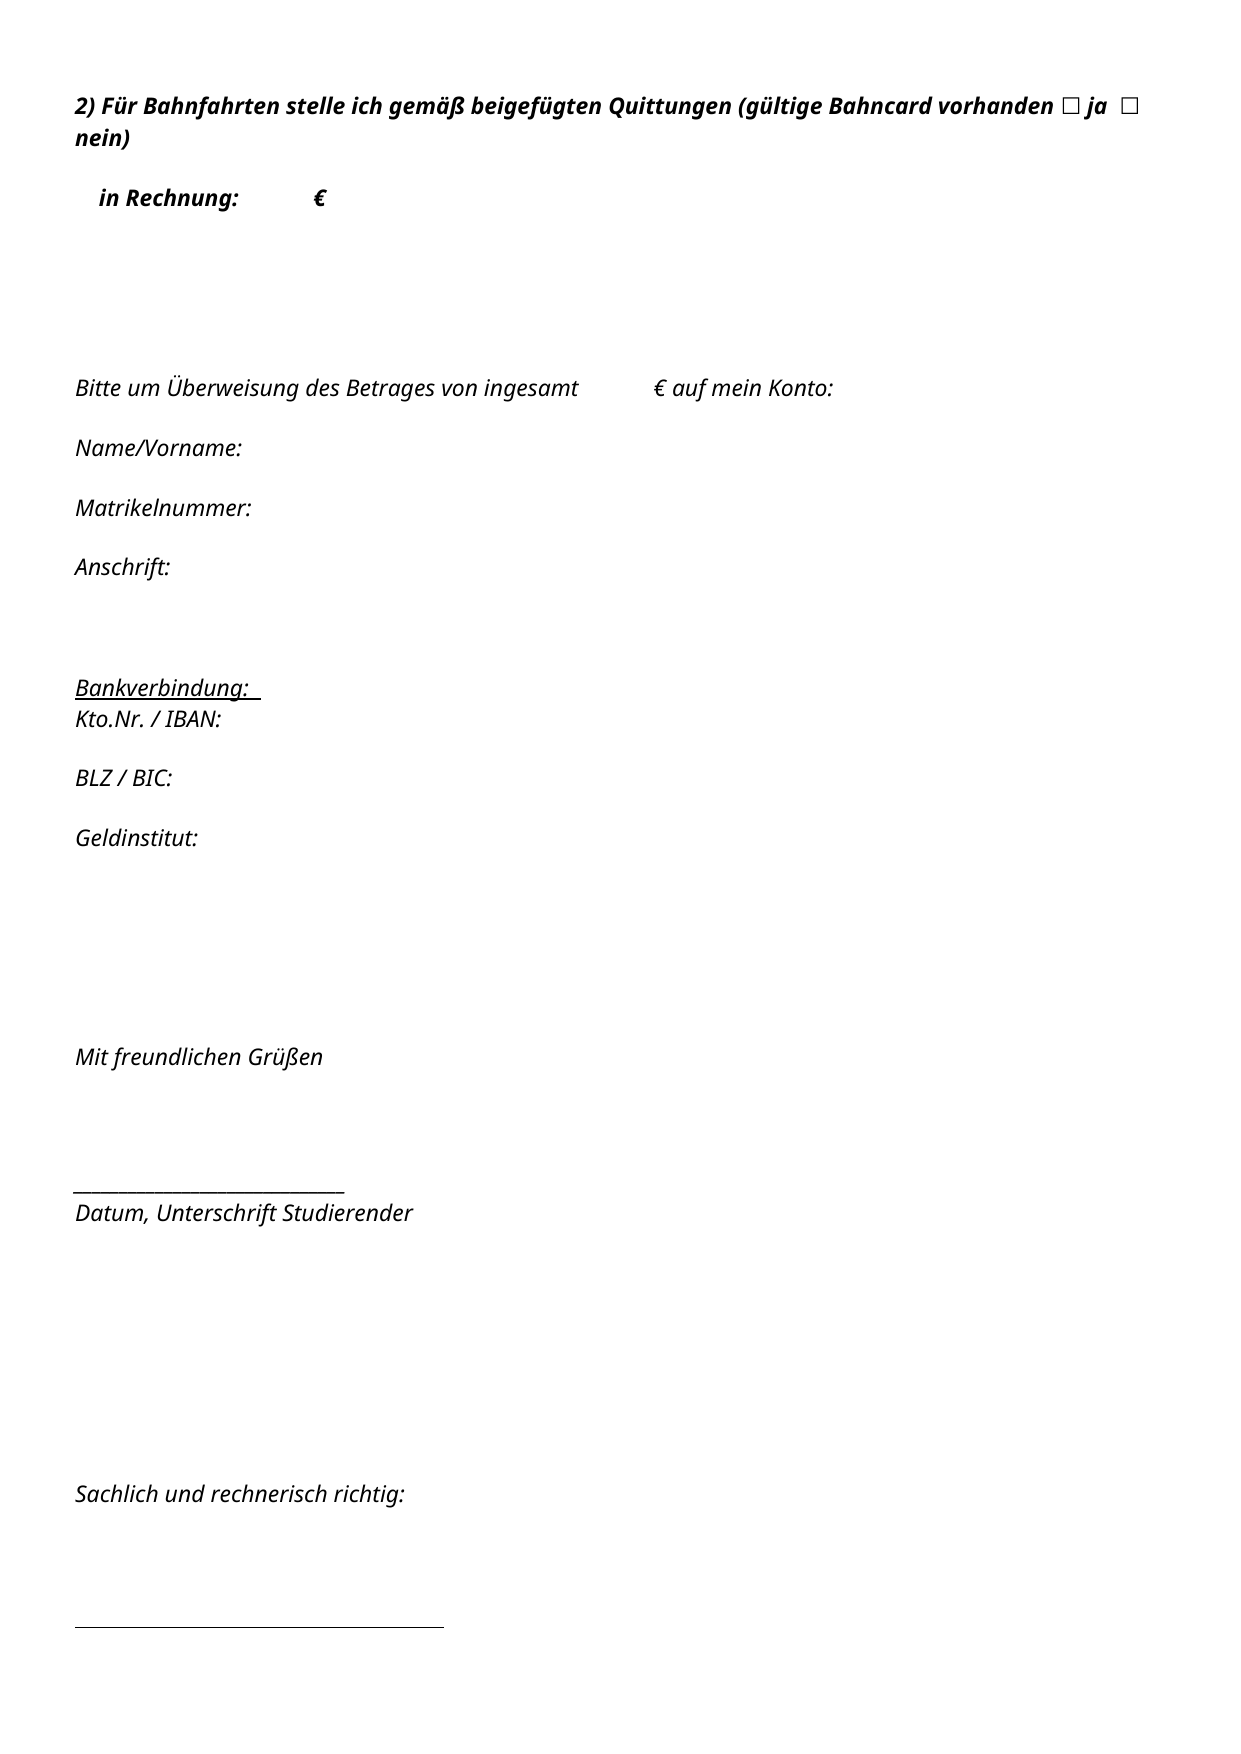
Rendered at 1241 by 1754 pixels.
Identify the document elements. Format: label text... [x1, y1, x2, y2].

text Bitte um Überweisung des Betrages von ingesamt € auf mein Konto: [75, 369, 1165, 403]
text Geldinstitut: [75, 822, 1165, 853]
text Matrikelnummer: [75, 492, 1165, 523]
text Kto.Nr. / IBAN: [75, 703, 1165, 734]
text Mit freundlichen Grüßen [75, 1041, 1165, 1072]
text in Rechnung: € [75, 179, 1165, 213]
text BLZ / BIC: [75, 762, 1165, 794]
text Anschrift: [75, 551, 1165, 583]
text Sachlich und rechnerisch richtig: [75, 1478, 1165, 1509]
text Name/Vorname: [75, 432, 1165, 463]
text ______________________________ [75, 1166, 1165, 1197]
text Bankverbindung: [75, 671, 1165, 703]
text Datum, Unterschrift Studierender [75, 1197, 1165, 1228]
text 2) Für Bahnfahrten stelle ich gemäß beigefügten Quittungen (gültige Bahncard vorhanden ja nein) [75, 90, 1165, 153]
